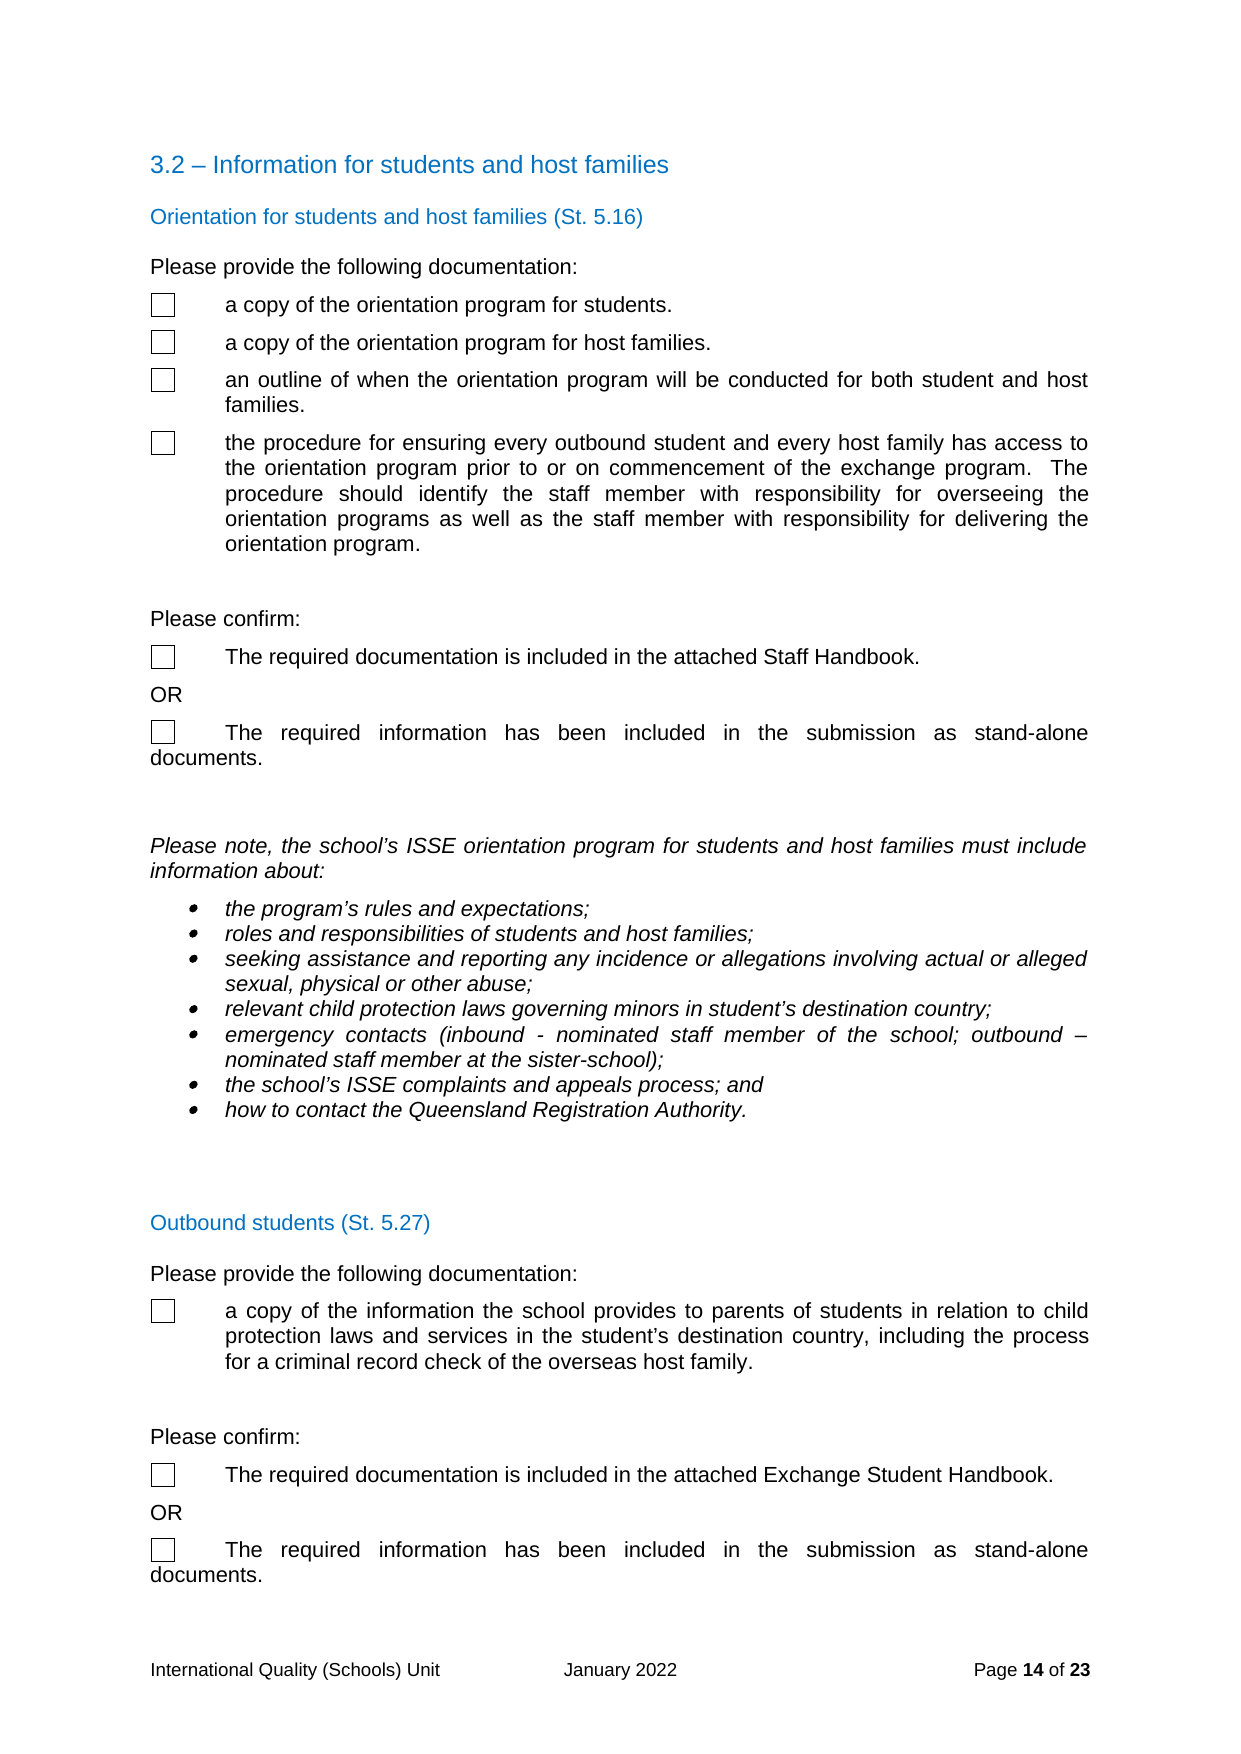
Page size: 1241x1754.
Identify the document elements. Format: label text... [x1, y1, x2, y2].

text Please provide the following documentation: [150, 1260, 1090, 1286]
list relevant child protection laws governing minors in student’s destination country; [187, 996, 1090, 1021]
list seeking assistance and reporting any incidence or allegations involving actual or alleged sexual, physical or other abuse; [187, 946, 1090, 996]
text Please note, the school’s ISSE orientation program for students and host families must include information about: [150, 832, 1090, 883]
list roles and responsibilities of students and host families; [187, 921, 1090, 946]
text a copy of the orientation program for host families. [150, 329, 1090, 354]
list how to contact the Queensland Registration Authority. [187, 1097, 1090, 1122]
text The required documentation is included in the attached Staff Handbook. [150, 644, 1090, 669]
text an outline of when the orientation program will be conducted for both student and host families. [150, 367, 1090, 417]
subtitle Orientation for students and host families (St. 5.16) [150, 204, 1090, 229]
text Please provide the following documentation: [150, 254, 1090, 279]
text The required documentation is included in the attached Exchange Student Handbook. [150, 1462, 1090, 1487]
subtitle 3.2 – Information for students and host families [150, 150, 1090, 179]
list the school’s ISSE complaints and appeals process; and [187, 1072, 1090, 1097]
text the procedure for ensuring every outbound student and every host family has access to the orientation program prior to or on commencement of the exchange program. The procedure should identify the staff member with responsibility for overseeing the orientation programs as well as the staff member with responsibility for delivering the orientation program. [150, 430, 1090, 556]
text a copy of the information the school provides to parents of students in relation to child protection laws and services in the student’s destination country, including the process for a criminal record check of the overseas host family. [150, 1298, 1090, 1374]
text OR [150, 1499, 1090, 1524]
list the program’s rules and expectations; [187, 895, 1090, 921]
text a copy of the orientation program for students. [150, 292, 1090, 317]
list emergency contacts (inbound - nominated staff member of the school; outbound – nominated staff member at the sister-school); [187, 1021, 1090, 1072]
text The required information has been included in the submission as stand-alone documents. [150, 719, 1090, 770]
text The required information has been included in the submission as stand-alone documents. [150, 1537, 1090, 1587]
text Please confirm: [150, 606, 1090, 631]
text Please confirm: [150, 1424, 1090, 1449]
subtitle Outbound students (St. 5.27) [150, 1210, 1090, 1235]
text OR [150, 682, 1090, 707]
